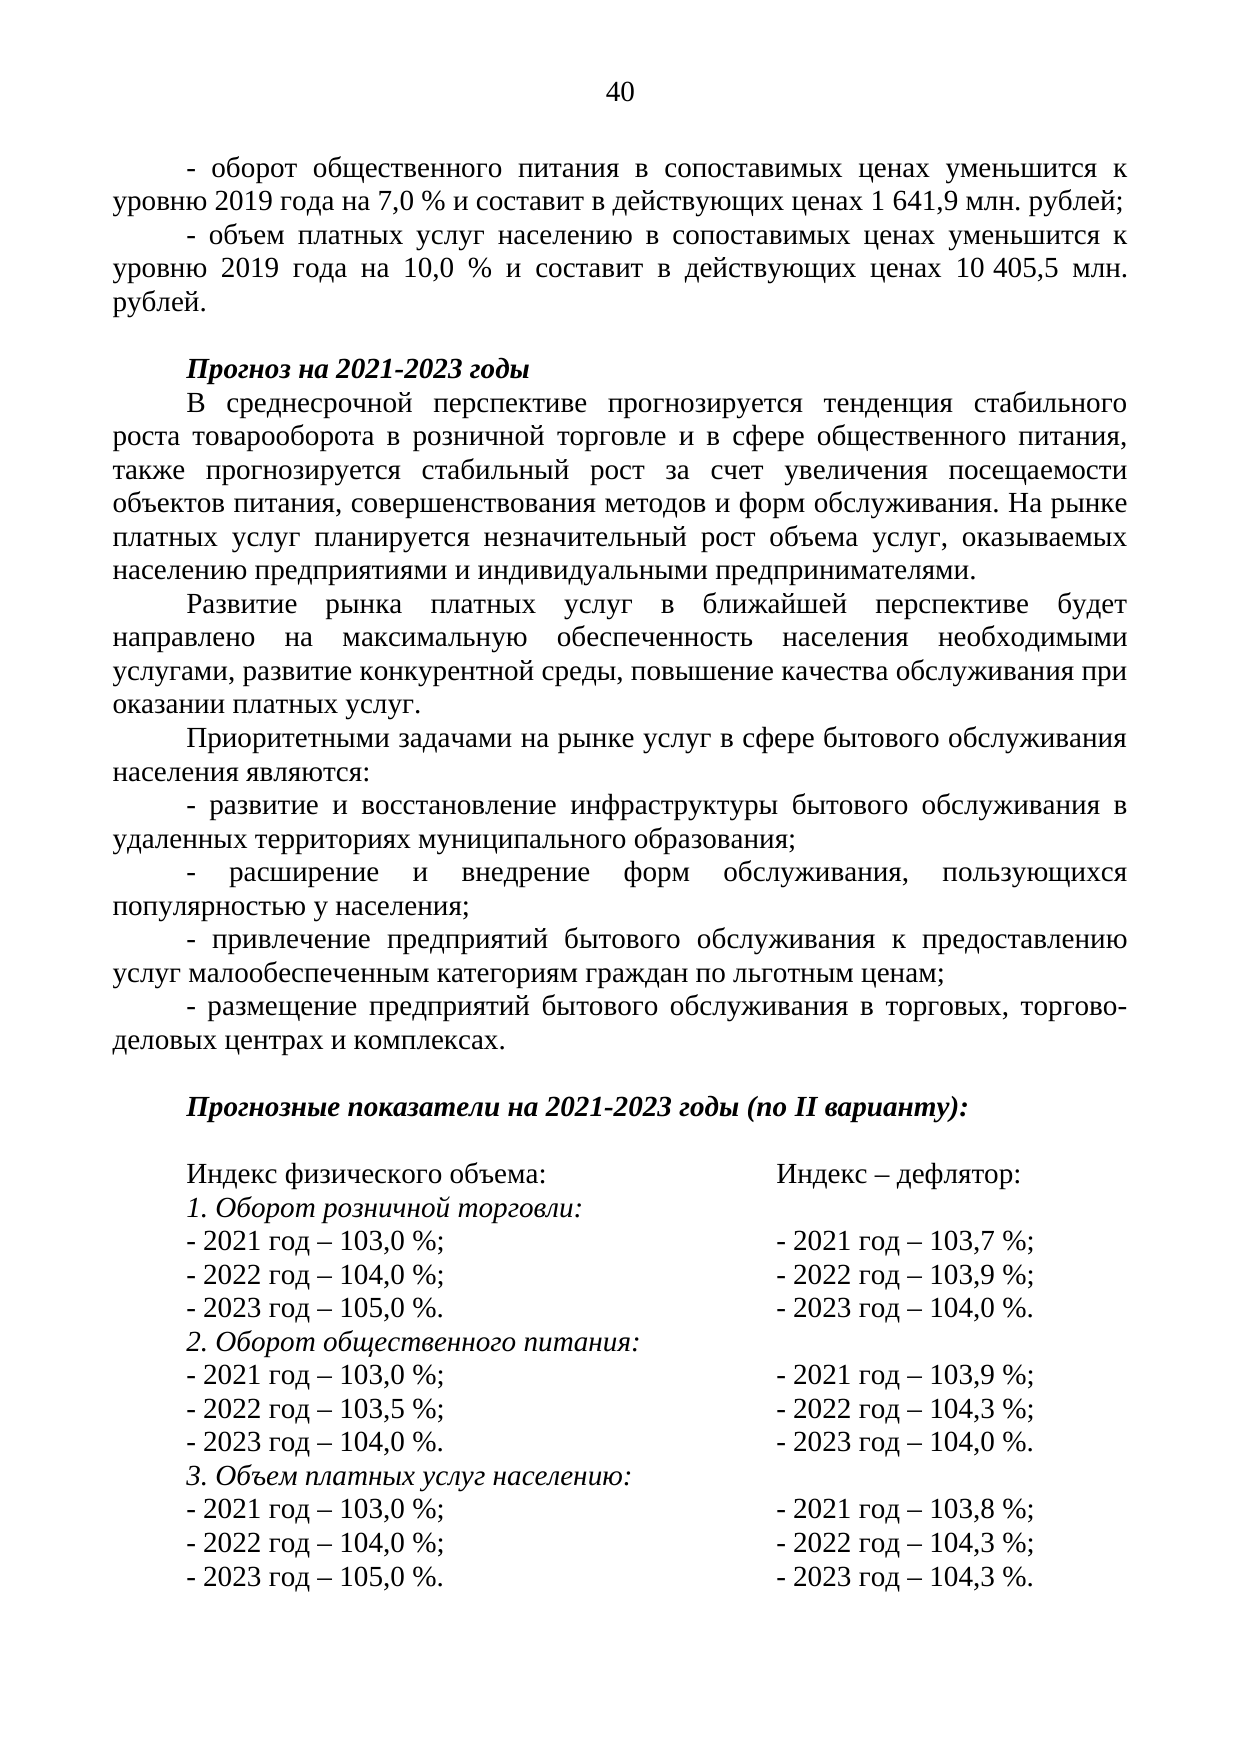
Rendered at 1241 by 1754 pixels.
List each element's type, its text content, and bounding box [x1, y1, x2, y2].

text - развитие и восстановление инфраструктуры бытового обслуживания в удаленных территориях муниципального образования; [112, 787, 1128, 854]
text Приоритетными задачами на рынке услуг в сфере бытового обслуживания населения являются: [112, 720, 1128, 787]
text 3. Объем платных услуг населению: [112, 1458, 1128, 1492]
text - оборот общественного питания в сопоставимых ценах уменьшится к уровню 2019 года на 7,0 % и составит в действующих ценах 1 641,9 млн. рублей; [112, 150, 1128, 217]
text - 2021 год – 103,0 %; - 2021 год – 103,9 %; [112, 1357, 1128, 1391]
text Индекс физического объема: Индекс – дефлятор: [112, 1156, 1128, 1190]
text - 2021 год – 103,0 %; - 2021 год – 103,8 %; [112, 1492, 1128, 1525]
text - размещение предприятий бытового обслуживания в торговых, торгово-деловых центрах и комплексах. [112, 988, 1128, 1056]
text - расширение и внедрение форм обслуживания, пользующихся популярностью у населения; [112, 854, 1128, 921]
text 1. Оборот розничной торговли: [112, 1190, 1128, 1223]
text Развитие рынка платных услуг в ближайшей перспективе будет направлено на максимальную обеспеченность населения необходимыми услугами, развитие конкурентной среды, повышение качества обслуживания при оказании платных услуг. [112, 586, 1128, 720]
text - 2021 год – 103,0 %; - 2021 год – 103,7 %; [112, 1223, 1128, 1257]
text 2. Оборот общественного питания: [112, 1324, 1128, 1357]
text - 2023 год – 104,0 %. - 2023 год – 104,0 %. [112, 1424, 1128, 1458]
text - 2022 год – 104,0 %; - 2022 год – 103,9 %; [112, 1257, 1128, 1290]
text - 2022 год – 104,0 %; - 2022 год – 104,3 %; [112, 1525, 1128, 1559]
text - объем платных услуг населению в сопоставимых ценах уменьшится к уровню 2019 года на 10,0 % и составит в действующих ценах 10 405,5 млн. рублей. [112, 217, 1128, 318]
text - привлечение предприятий бытового обслуживания к предоставлению услуг малообеспеченным категориям граждан по льготным ценам; [112, 921, 1128, 988]
text Прогноз на 2021-2023 годы [112, 351, 1128, 385]
text - 2022 год – 103,5 %; - 2022 год – 104,3 %; [112, 1391, 1128, 1424]
text - 2023 год – 105,0 %. - 2023 год – 104,3 %. [112, 1559, 1128, 1592]
text Прогнозные показатели на 2021-2023 годы (по II варианту): [112, 1089, 1128, 1123]
text - 2023 год – 105,0 %. - 2023 год – 104,0 %. [112, 1290, 1128, 1324]
text В среднесрочной перспективе прогнозируется тенденция стабильного роста товарооборота в розничной торговле и в сфере общественного питания, также прогнозируется стабильный рост за счет увеличения посещаемости объектов питания, совершенствования методов и форм обслуживания. На рынке платных услуг планируется незначительный рост объема услуг, оказываемых населению предприятиями и индивидуальными предпринимателями. [112, 385, 1128, 586]
